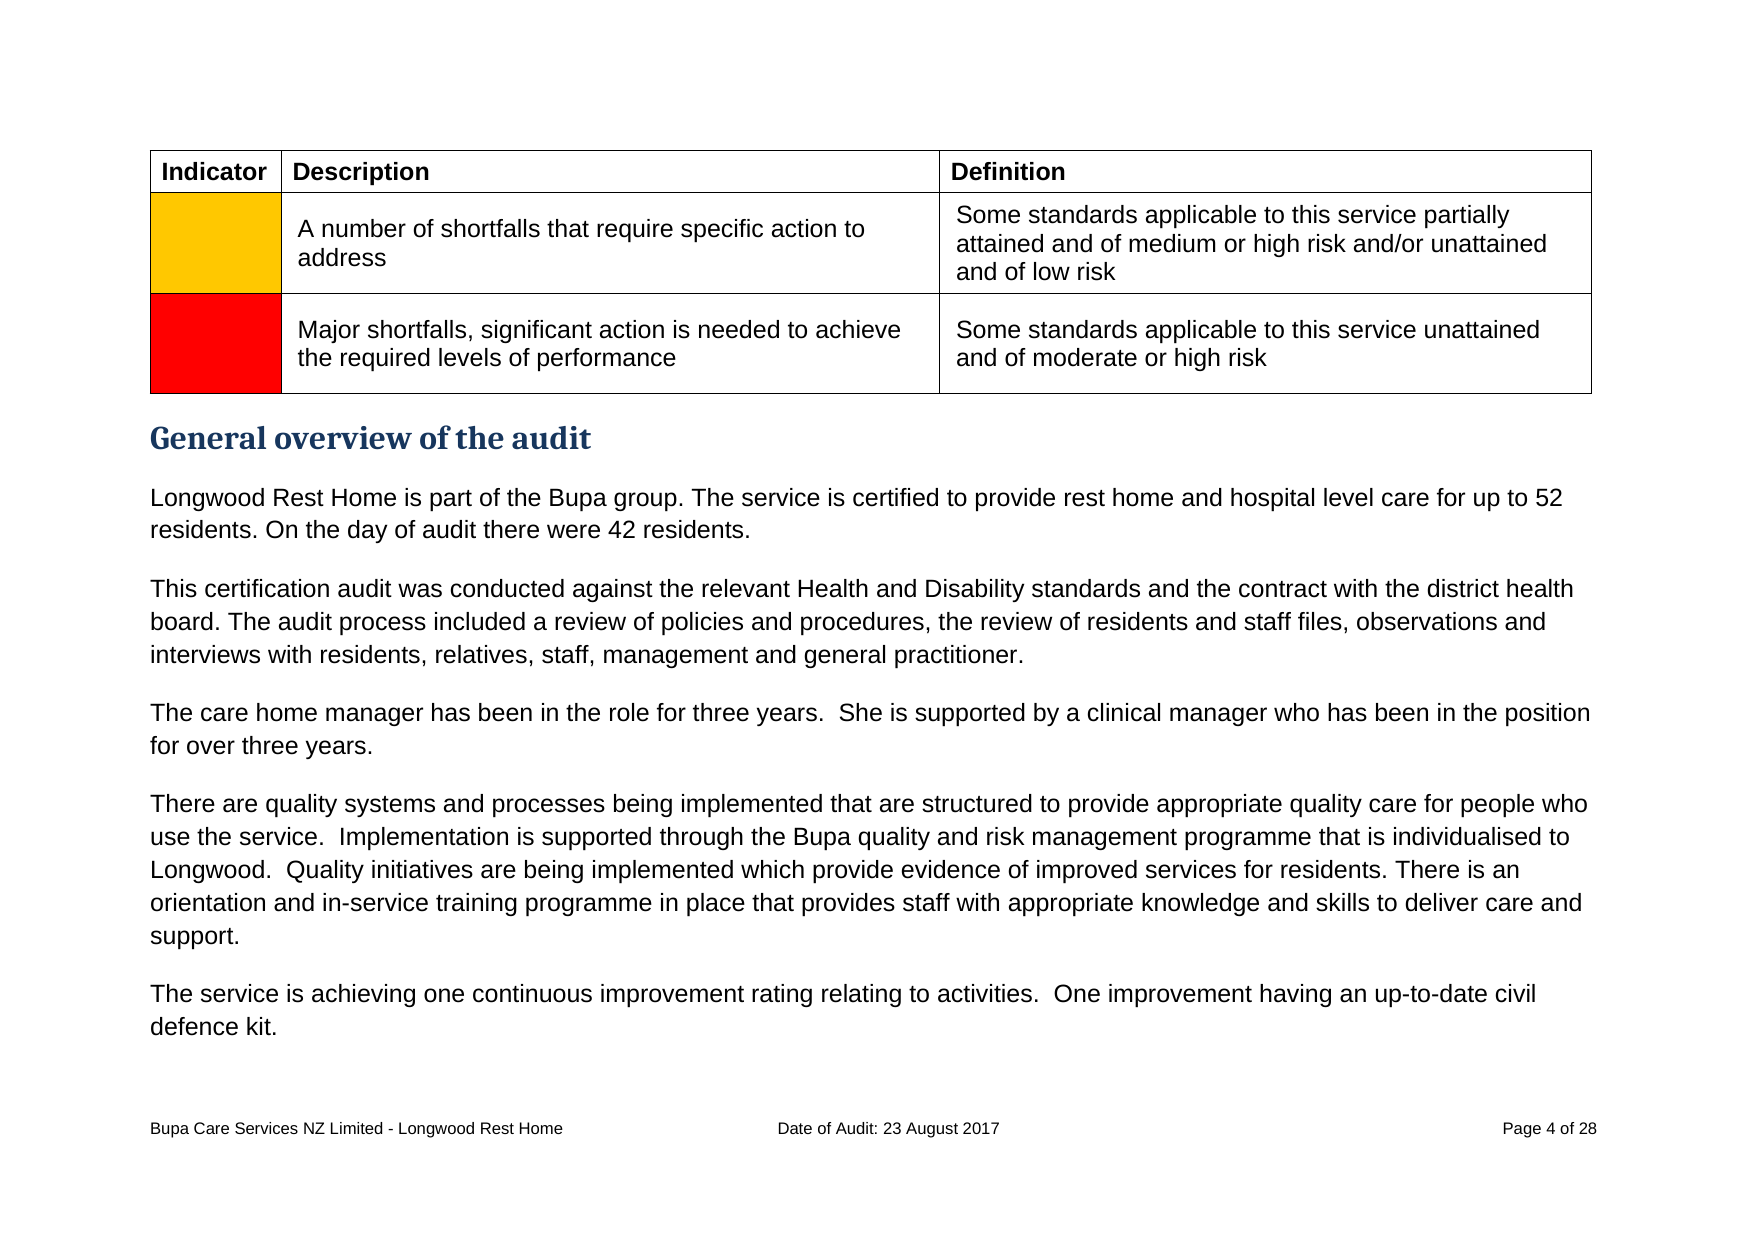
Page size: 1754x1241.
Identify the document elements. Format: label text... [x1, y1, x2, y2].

table_header Indicator [151, 151, 281, 192]
text There are quality systems and processes being implemented that are structured to provide appropriate quality care for people who use the service. Implementation is supported through the Bupa quality and risk management programme that is individualised to Longwood. Quality initiatives are being implemented which provide evidence of improved services for residents. There is an orientation and in-service training programme in place that provides staff with appropriate knowledge and skills to deliver care and support. [150, 789, 1604, 949]
table_cell A number of shortfalls that require specific action to address [282, 193, 939, 293]
text The service is achieving one continuous improvement rating relating to activities. One improvement having an up-to-date civil defence kit. [150, 979, 1604, 1041]
subtitle General overview of the audit [150, 419, 1604, 457]
table_cell Major shortfalls, significant action is needed to achieve the required levels of performance [282, 294, 939, 393]
table_cell Some standards applicable to this service unattained and of moderate or high risk [940, 294, 1591, 393]
table_header Definition [940, 151, 1591, 192]
table_cell [151, 193, 281, 293]
text The care home manager has been in the role for three years. She is supported by a clinical manager who has been in the position for over three years. [150, 698, 1604, 759]
text Longwood Rest Home is part of the Bupa group. The service is certified to provide rest home and hospital level care for up to 52 residents. On the day of audit there were 42 residents. [150, 482, 1604, 544]
table_cell [151, 294, 281, 393]
table_header Description [282, 151, 939, 192]
table_cell Some standards applicable to this service partially attained and of medium or high risk and/or unattained and of low risk [940, 193, 1591, 293]
text This certification audit was conducted against the relevant Health and Disability standards and the contract with the district health board. The audit process included a review of policies and procedures, the review of residents and staff files, observations and interviews with residents, relatives, staff, management and general practitioner. [150, 573, 1604, 668]
